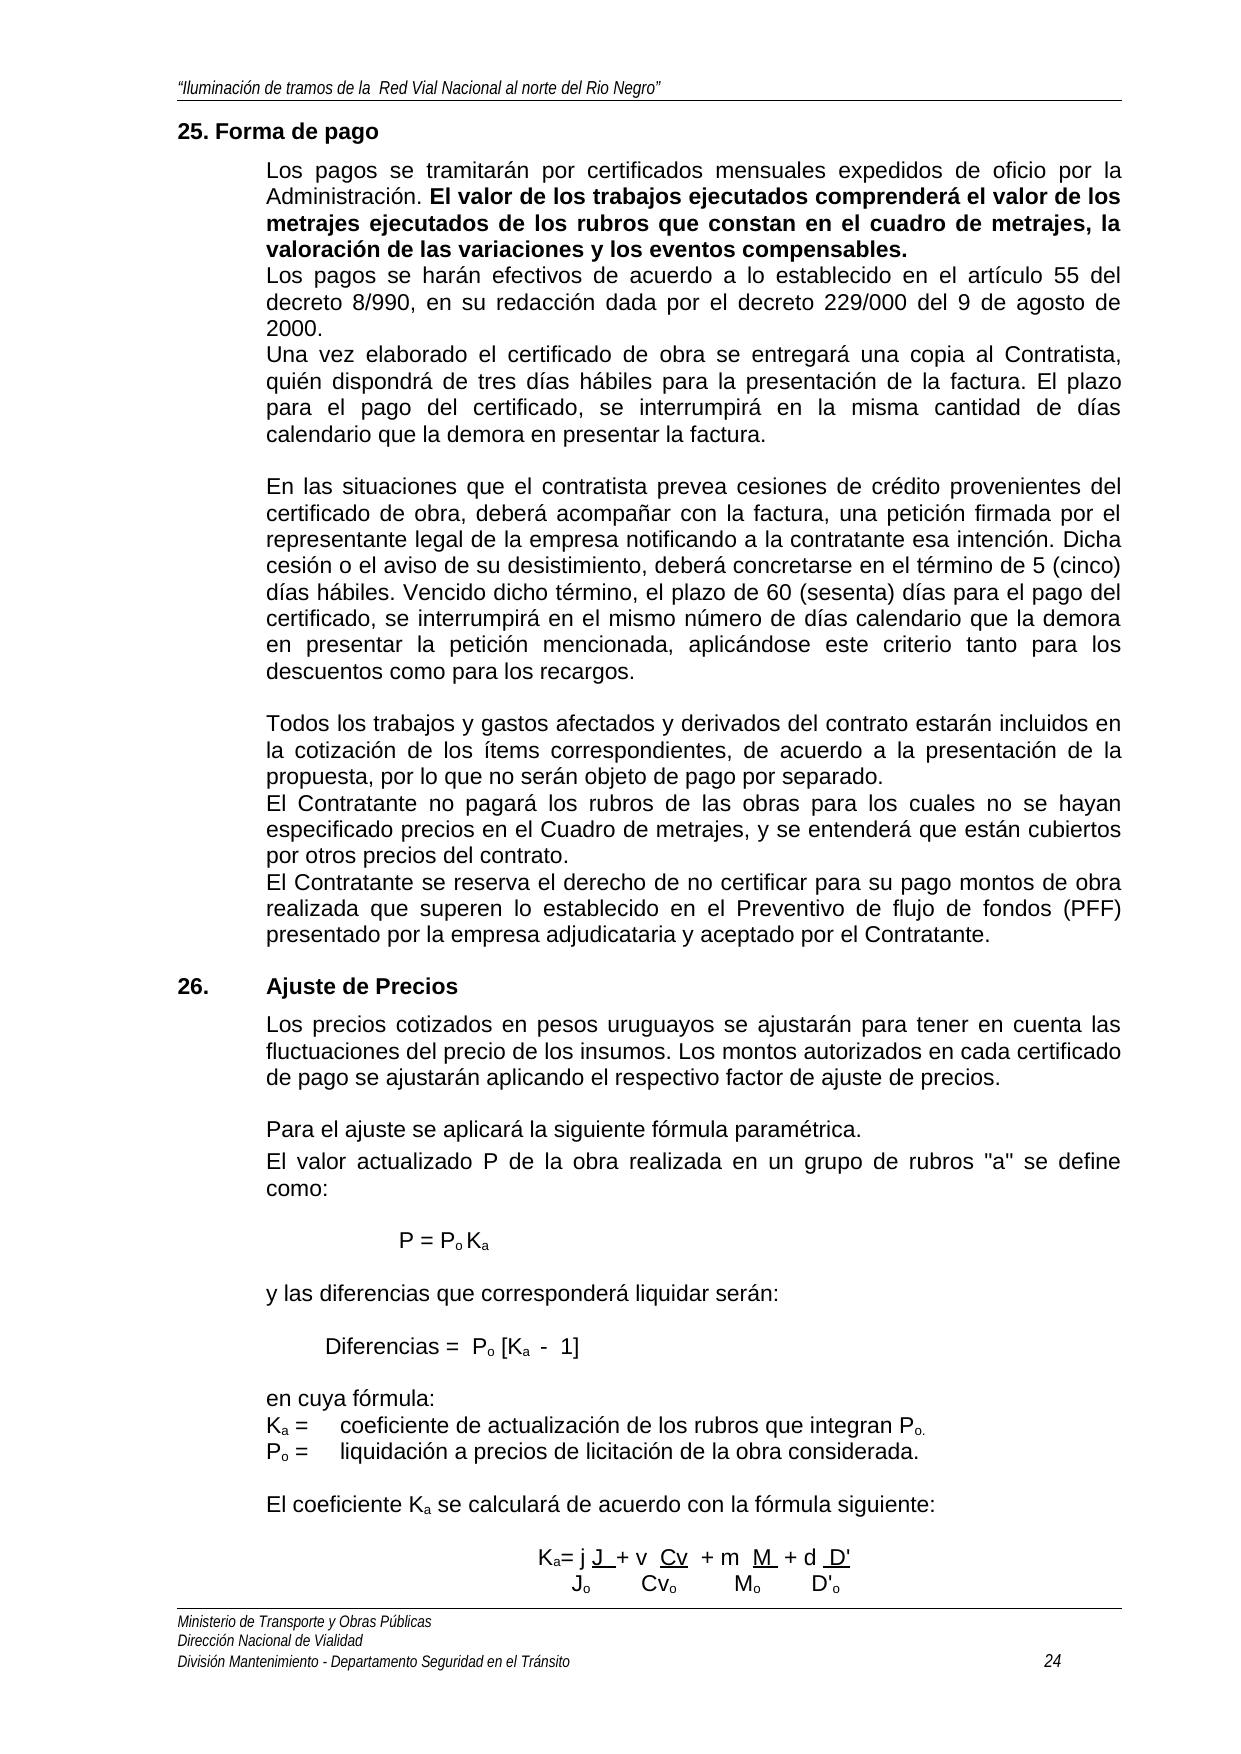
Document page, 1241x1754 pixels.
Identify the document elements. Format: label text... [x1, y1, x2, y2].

text Los pagos se harán efectivos de acuerdo a lo establecido en el artículo 55 del decreto 8/990, en su redacción dada por el decreto 229/000 del 9 de agosto de 2000. [266, 262, 1122, 341]
subtitle Los precios cotizados en pesos uruguayos se ajustarán para tener en cuenta las fluctuaciones del precio de los insumos. Los montos autorizados en cada certificado de pago se ajustarán aplicando el respectivo factor de ajuste de precios. [266, 1011, 1122, 1091]
text El Contratante se reserva el derecho de no certificar para su pago montos de obra realizada que superen lo establecido en el Preventivo de flujo de fondos (PFF) presentado por la empresa adjudicataria y aceptado por el Contratante. [266, 868, 1122, 948]
text Jo Cvo Mo D'o [552, 1570, 1122, 1596]
text El Contratante no pagará los rubros de las obras para los cuales no se hayan especificado precios en el Cuadro de metrajes, y se entenderá que están cubiertos por otros precios del contrato. [266, 789, 1122, 868]
text En las situaciones que el contratista prevea cesiones de crédito provenientes del certificado de obra, deberá acompañar con la factura, una petición firmada por el representante legal de la empresa notificando a la contratante esa intención. Dicha cesión o el aviso de su desistimiento, deberá concretarse en el término de 5 (cinco) días hábiles. Vencido dicho término, el plazo de 60 (sesenta) días para el pago del certificado, se interrumpirá en el mismo número de días calendario que la demora en presentar la petición mencionada, aplicándose este criterio tanto para los descuentos como para los recargos. [266, 473, 1122, 684]
text Los pagos se tramitarán por certificados mensuales expedidos de oficio por valor de los trabajos ejecutados comprenderá el valor de los metrajes ejecutados de los rubros que constan en el cuadro de metrajes, la valoración de las variaciones y los eventos compensables. [266, 157, 1122, 262]
text Una vez elaborado el certificado de obra se entregará una copia al Contratista, quién dispondrá de tres días hábiles para la presentación de plazo para el pago del certificado, se interrumpirá en la misma cantidad de días calendario que la demora en presentar la factura. [266, 341, 1122, 447]
text y las diferencias que corresponderá liquidar serán: [266, 1280, 1122, 1306]
list Forma de pago [177, 118, 1122, 144]
text en cuya fórmula: [266, 1385, 1122, 1412]
text Po = liquidación a precios de licitación de la obra considerada. [266, 1438, 1122, 1464]
text P = Po Ka [339, 1227, 1122, 1253]
subtitle Para el ajuste se aplicará la siguiente fórmula paramétrica. [266, 1116, 1122, 1142]
text Diferencias = Po [Ka - 1] [266, 1333, 1122, 1359]
text Ka= j J + v Cv + m M + d D' [266, 1543, 1122, 1570]
text Todos los trabajos y gastos afectados y derivados del contrato estarán incluidos en la cotización de los ítems correspondientes, de acuerdo a la presentación de la propuesta, por lo que no serán objeto de pago por separado. [266, 710, 1122, 789]
text Ka = coeficiente de actualización de los rubros que integran Po. [266, 1412, 1122, 1438]
text El coeficiente Ka se calculará de acuerdo con la fórmula siguiente: [266, 1491, 1122, 1517]
text El valor actualizado P de la obra realizada en un grupo de rubros "a" se define como: [266, 1148, 1122, 1201]
text 26. Ajuste de Precios [177, 973, 1122, 999]
